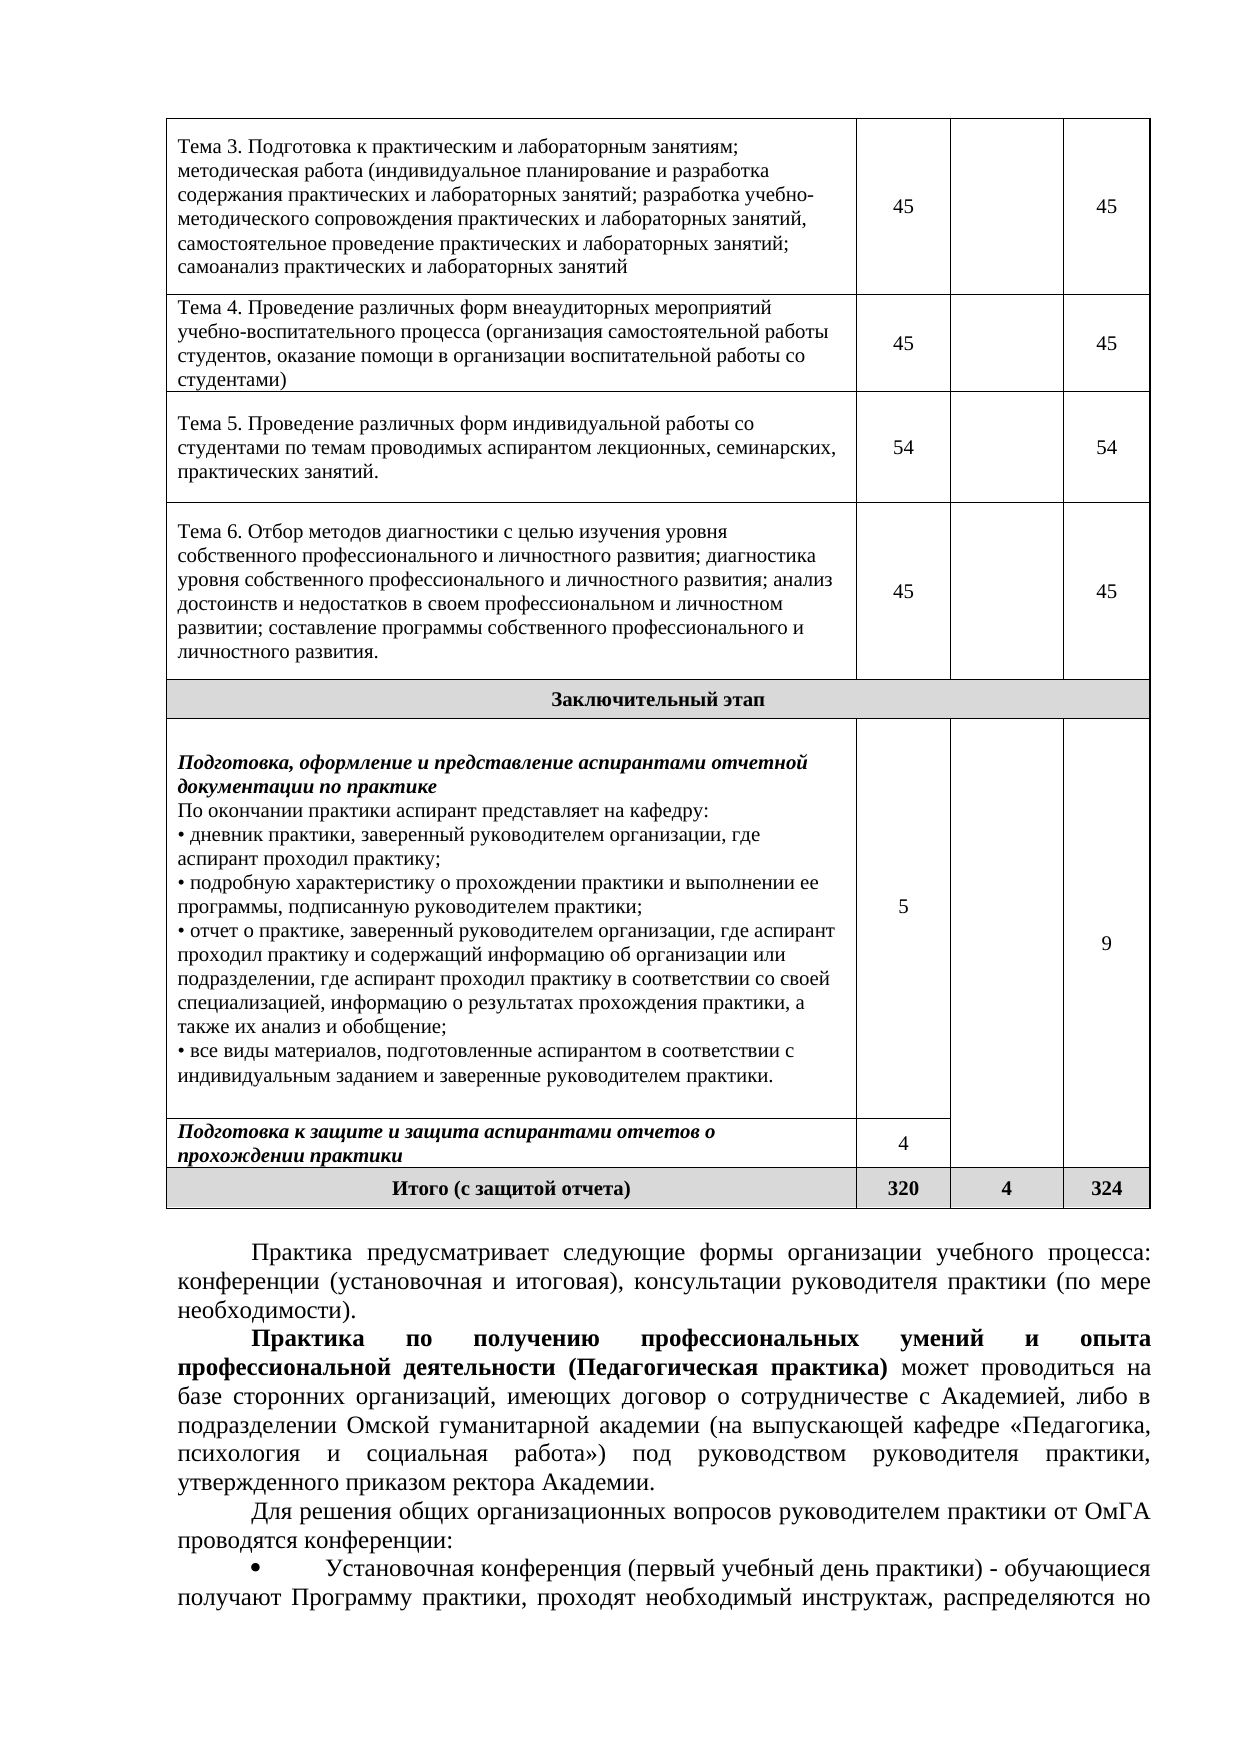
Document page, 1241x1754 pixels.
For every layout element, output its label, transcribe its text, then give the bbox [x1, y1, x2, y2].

table_cell 4 [951, 1168, 1063, 1207]
table_cell 45 [1064, 295, 1149, 391]
table_cell 9 [1064, 719, 1149, 1167]
table_cell Подготовка, оформление и представление аспирантами отчетной документации по практике По окончании практики аспирант представляет на кафедру: • дневник практики, заверенный руководителем организации, где аспирант проходил практику; • подробную характеристику о прохождении практики и выполнении ее программы, подписанную руководителем практики; • отчет о практике, заверенный руководителем организации, где аспирант проходил практику и содержащий информацию об организации или подразделении, где аспирант проходил практику в соответствии со своей специализацией, информацию о результатах прохождения практики, а также их анализ и обобщение; • все виды материалов, подготовленные аспирантом в соответствии с индивидуальным заданием и заверенные руководителем практики. [167, 719, 856, 1118]
table_cell 320 [857, 1168, 950, 1207]
table_cell [951, 392, 1063, 502]
table_cell 45 [857, 503, 950, 678]
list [177, 1553, 1152, 1611]
table_cell 54 [1064, 392, 1149, 502]
table_cell Заключительный этап [167, 680, 1149, 718]
text Для решения общих организационных вопросов руководителем практики от ОмГА проводятся конференции: [177, 1496, 1152, 1553]
table_cell [951, 295, 1063, 391]
table_cell 54 [857, 392, 950, 502]
table_cell Тема 4. Проведение различных форм внеаудиторных мероприятий учебно-воспитательного процесса (организация самостоятельной работы студентов, оказание помощи в организации воспитательной работы со студентами) [167, 295, 856, 391]
table_cell [951, 503, 1063, 678]
table_cell 5 [857, 719, 950, 1093]
text Практика предусматривает следующие формы организации учебного процесса: конференции (установочная и итоговая), консультации руководителя практики (по мере необходимости). [177, 1237, 1152, 1323]
table_cell [951, 119, 1063, 294]
table_cell 4 [857, 1119, 950, 1167]
table_cell Тема 5. Проведение различных форм индивидуальной работы со студентами по темам проводимых аспирантом лекционных, семинарских, практических занятий. [167, 392, 856, 502]
table_cell 324 [1064, 1168, 1149, 1207]
text Практика по получению профессиональных умений и опыта профессиональной деятельности (Педагогическая практика) может проводиться на базе сторонних организаций, имеющих договор о сотрудничестве с Академией, либо в подразделении Омской гуманитарной академии (на выпускающей кафедре «Педагогика, психология и социальная работа») под руководством руководителя практики, утвержденного приказом ректора Академии. [177, 1323, 1152, 1496]
table_cell Итого (с защитой отчета) [167, 1168, 856, 1207]
table_cell Подготовка к защите и защита аспирантами отчетов о прохождении практики [167, 1119, 856, 1167]
table_cell 45 [857, 295, 950, 391]
table_cell 45 [857, 119, 950, 294]
table_cell [857, 1093, 950, 1118]
table_cell Тема 3. Подготовка к практическим и лабораторным занятиям; методическая работа (индивидуальное планирование и разработка содержания практических и лабораторных занятий; разработка учебно-методического сопровождения практических и лабораторных занятий, самостоятельное проведение практических и лабораторных занятий; самоанализ практических и лабораторных занятий [167, 119, 856, 294]
table_cell Тема 6. Отбор методов диагностики с целью изучения уровня собственного профессионального и личностного развития; диагностика уровня собственного профессионального и личностного развития; анализ достоинств и недостатков в своем профессиональном и личностном развитии; составление программы собственного профессионального и личностного развития. [167, 503, 856, 678]
table_cell 45 [1064, 119, 1149, 294]
table_cell [951, 719, 1063, 1167]
table_cell 45 [1064, 503, 1149, 678]
